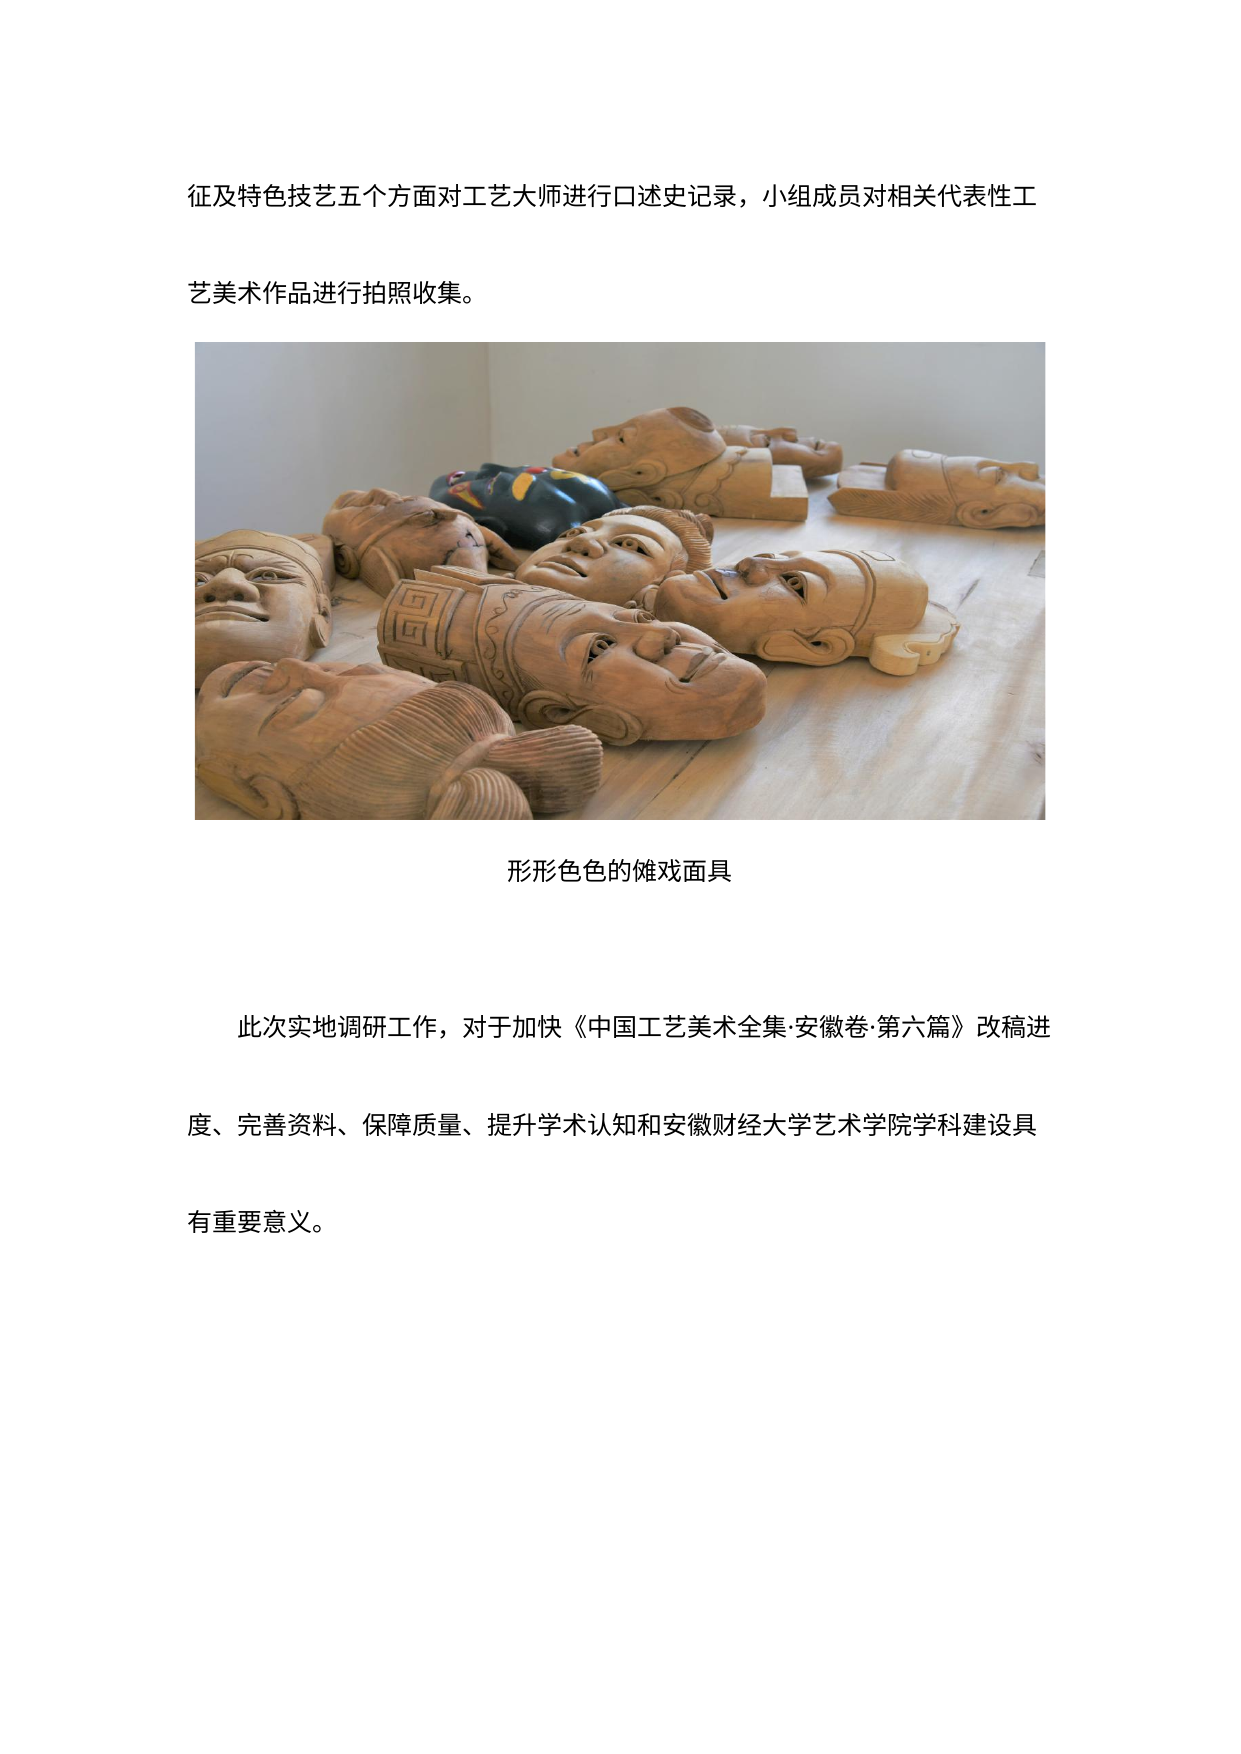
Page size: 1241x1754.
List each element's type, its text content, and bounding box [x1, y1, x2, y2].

picture [194, 342, 1046, 820]
text 此次实地调研工作，对于加快《中国工艺美术全集·安徽卷·第六篇》改稿进度、完善资料、保障质量、提升学术认知和安徽财经大学艺术学院学科建设具有重要意义。 [187, 993, 1053, 1253]
text 形形色色的傩戏面具 [187, 837, 1053, 902]
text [187, 162, 1053, 324]
